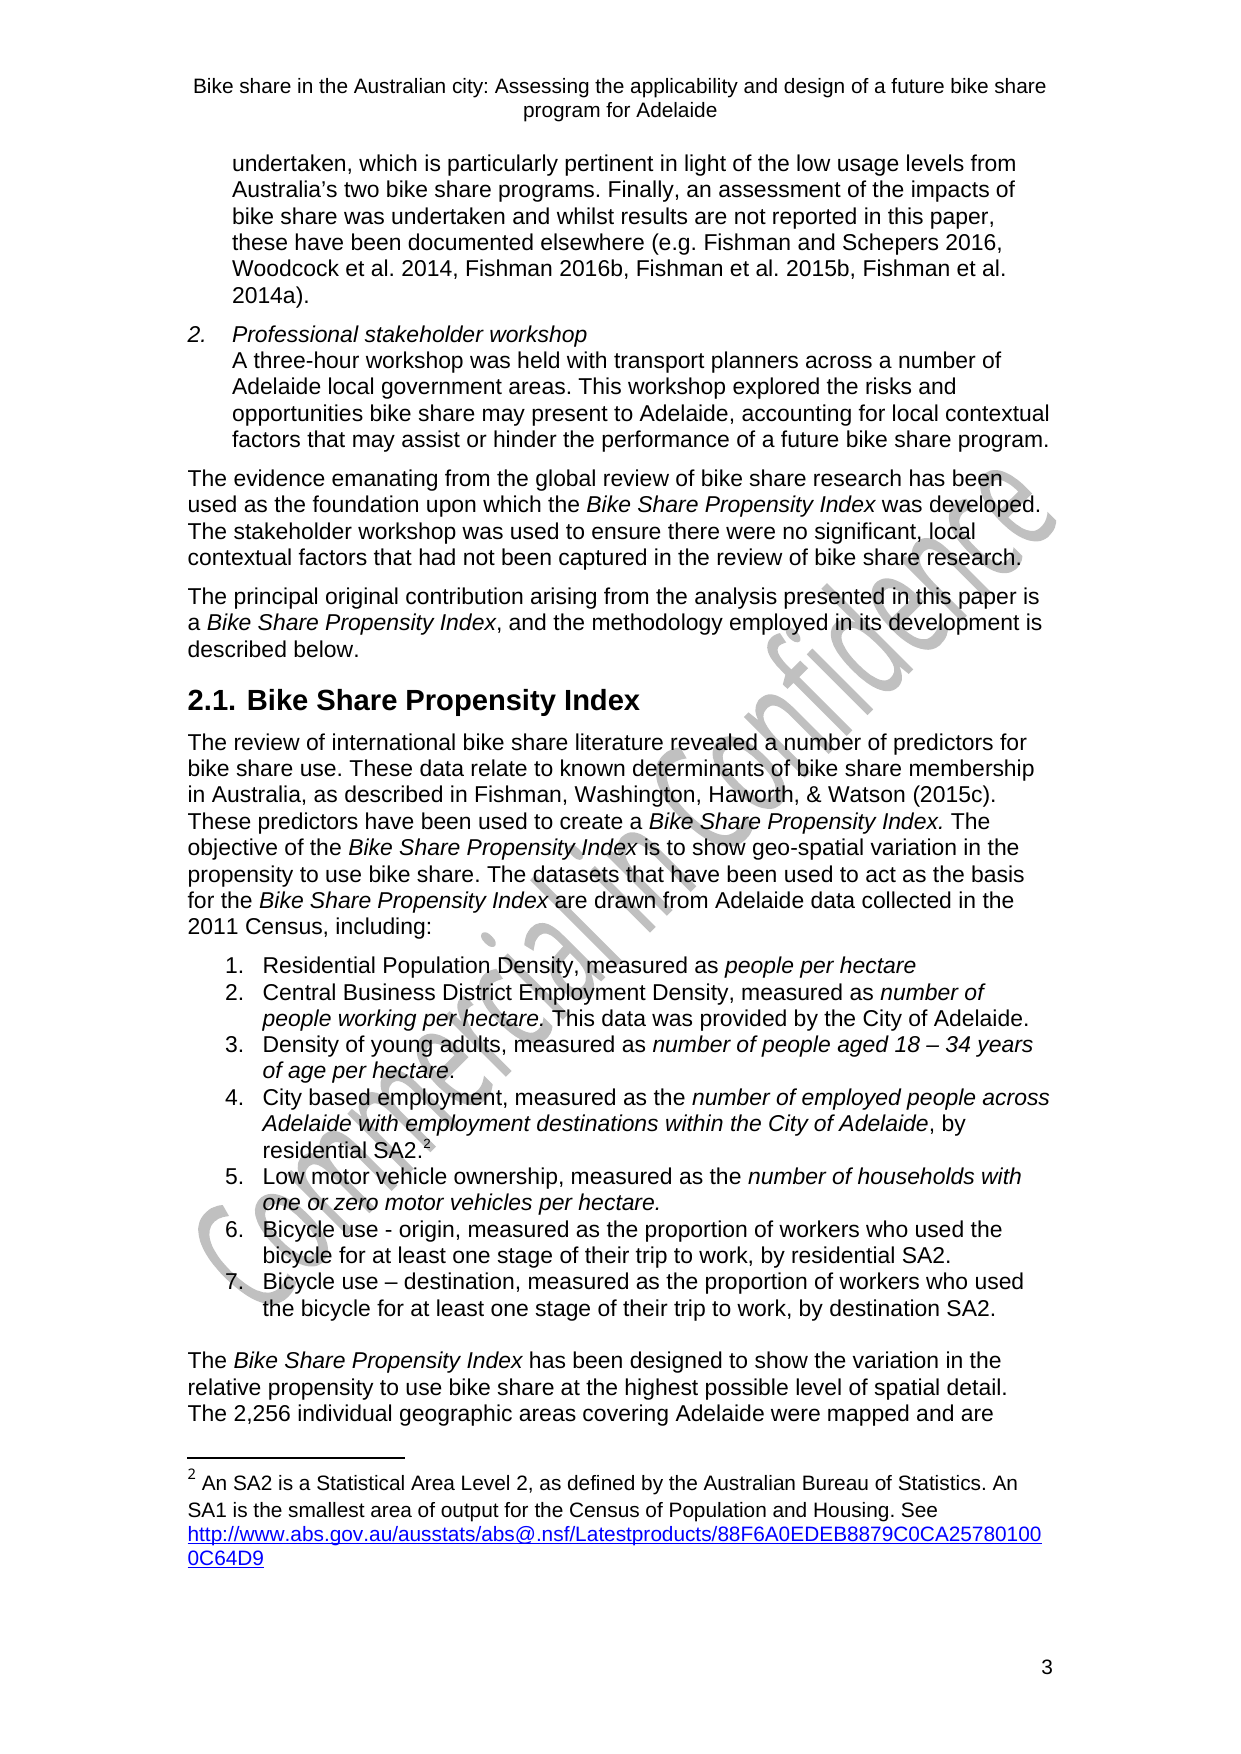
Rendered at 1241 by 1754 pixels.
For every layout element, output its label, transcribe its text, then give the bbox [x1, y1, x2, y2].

list Professional stakeholder workshop [187, 321, 1053, 347]
text The review of international bike share literature revealed a number of predictors for bike share use. These data relate to known determinants of bike share membership in Australia, as described in Fishman, Washington, Haworth, & Watson (2015c). These predictors have been used to create a Bike Share Propensity Index. The objective of the Bike Share Propensity Index is to show geo-spatial variation in the propensity to use bike share. The datasets that have been used to act as the basis for the Bike Share Propensity Index are drawn from Adelaide data collected in the 2011 Census, including: [187, 729, 1053, 939]
list Density of young adults, measured as number of people aged 18 – 34 years of age per hectare. [225, 1031, 1053, 1084]
list City based employment, measured as the number of employed people across Adelaide with employment destinations within the City of Adelaide, by residential SA2. [225, 1084, 1053, 1163]
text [187, 1347, 1053, 1426]
list Central Business District Employment Density, measured as number of people working per hectare. This data was provided by the City of Adelaide. [225, 978, 1053, 1031]
text The evidence emanating from the global review of bike share research has been used as the foundation upon which the Bike Share Propensity Index was developed. The stakeholder workshop was used to ensure there were no significant, local contextual factors that had not been captured in the review of bike share research. [187, 465, 1053, 570]
list Bicycle use - origin, measured as the proportion of workers who used the bicycle for at least one stage of their trip to work, by residential SA2. [225, 1216, 1053, 1268]
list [232, 150, 1053, 308]
list Residential Population Density, measured as people per hectare [225, 952, 1053, 978]
list Low motor vehicle ownership, measured as the number of households with one or zero motor vehicles per hectare. [225, 1163, 1053, 1216]
text The principal original contribution arising from the analysis presented in this paper is a Bike Share Propensity Index, and the methodology employed in its development is described below. [187, 583, 1053, 662]
list Bike Share Propensity Index [187, 683, 1053, 716]
list A three-hour workshop was held with transport planners across a number of Adelaide local government areas. This workshop explored the risks and opportunities bike share may present to Adelaide, accounting for local contextual factors that may assist or hinder the performance of a future bike share program. [232, 347, 1053, 452]
list Bicycle use – destination, measured as the proportion of workers who used the bicycle for at least one stage of their trip to work, by destination SA2. [225, 1268, 1053, 1321]
